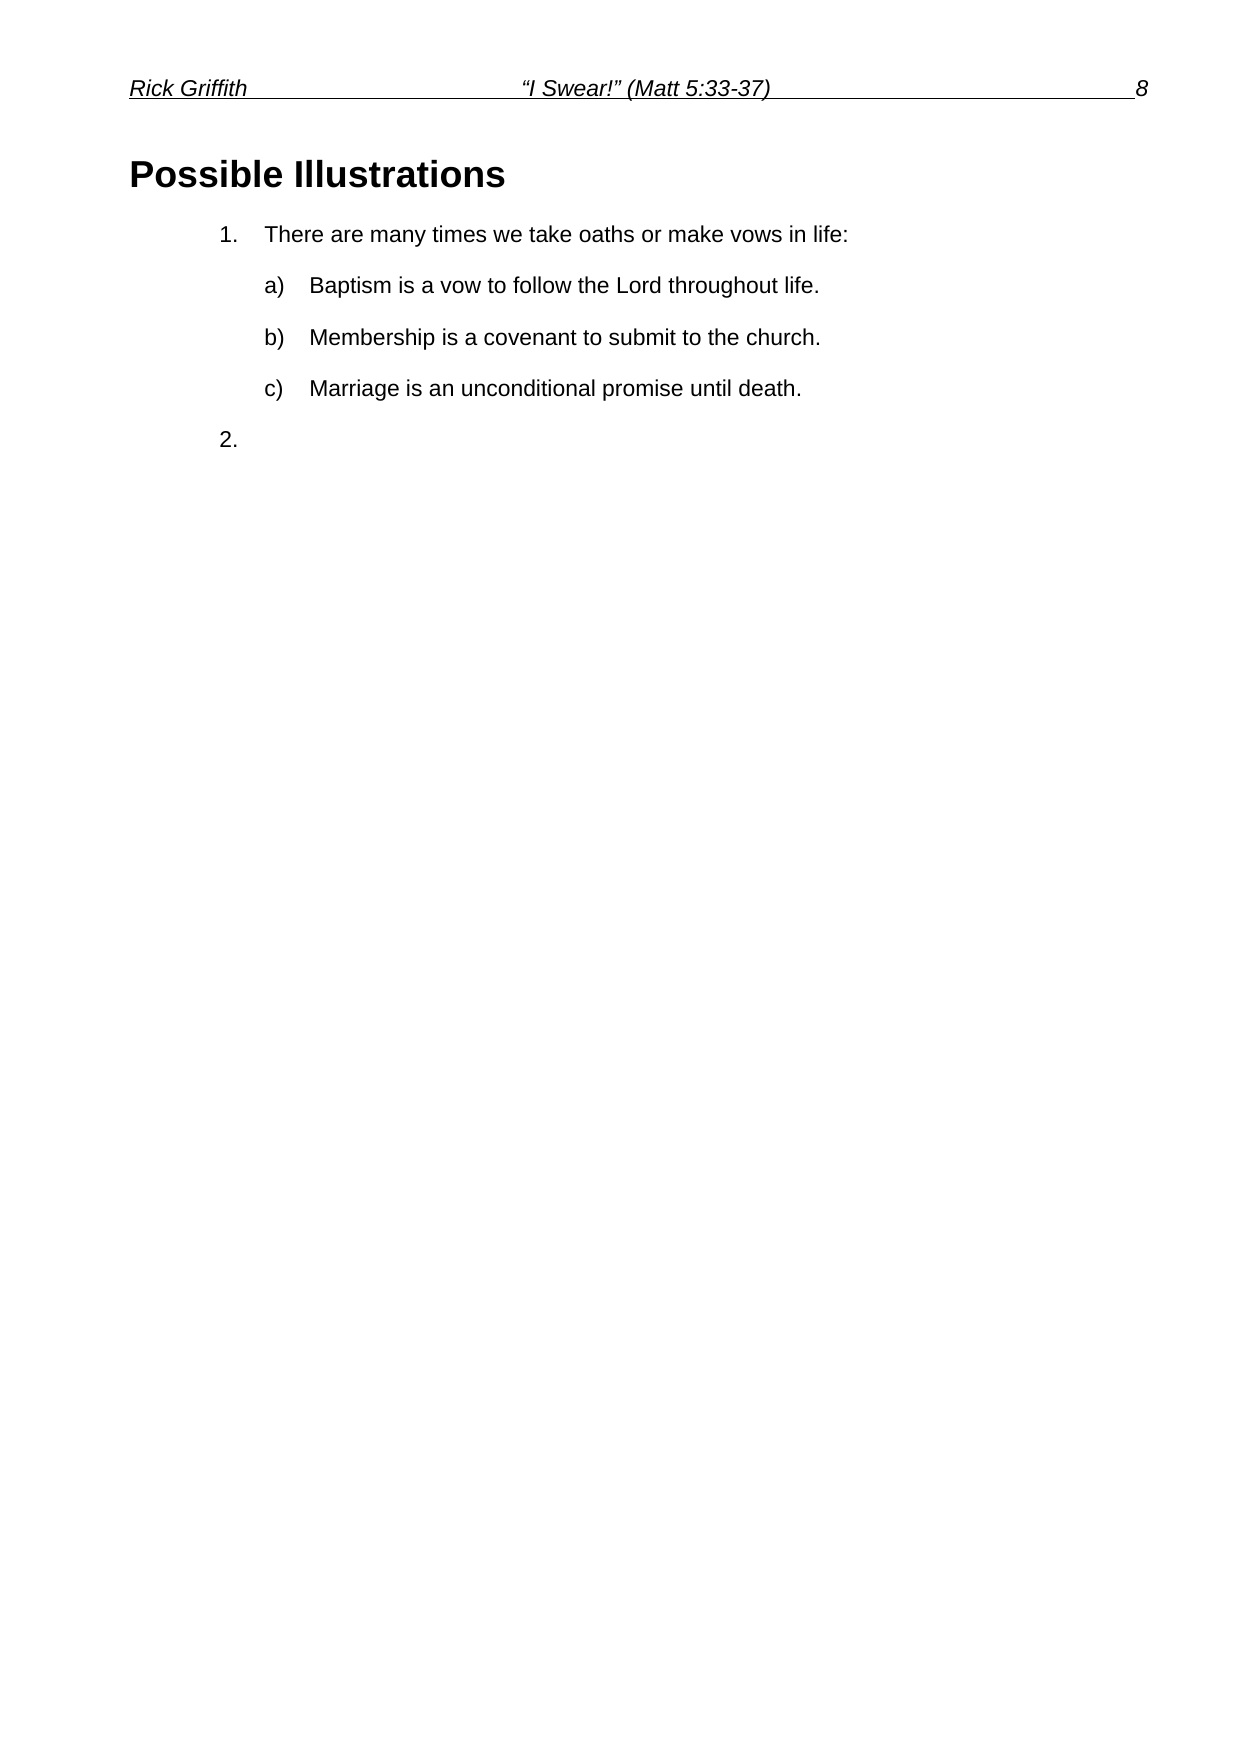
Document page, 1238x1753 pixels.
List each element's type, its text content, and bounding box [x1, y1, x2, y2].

subtitle Marriage is an unconditional promise until death. [264, 375, 1172, 401]
subtitle There are many times we take oaths or make vows in life: [219, 221, 1172, 247]
subtitle Membership is a covenant to submit to the church. [264, 323, 1172, 350]
subtitle Possible Illustrations [129, 153, 1172, 196]
subtitle Baptism is a vow to follow the Lord throughout life. [264, 272, 1172, 298]
